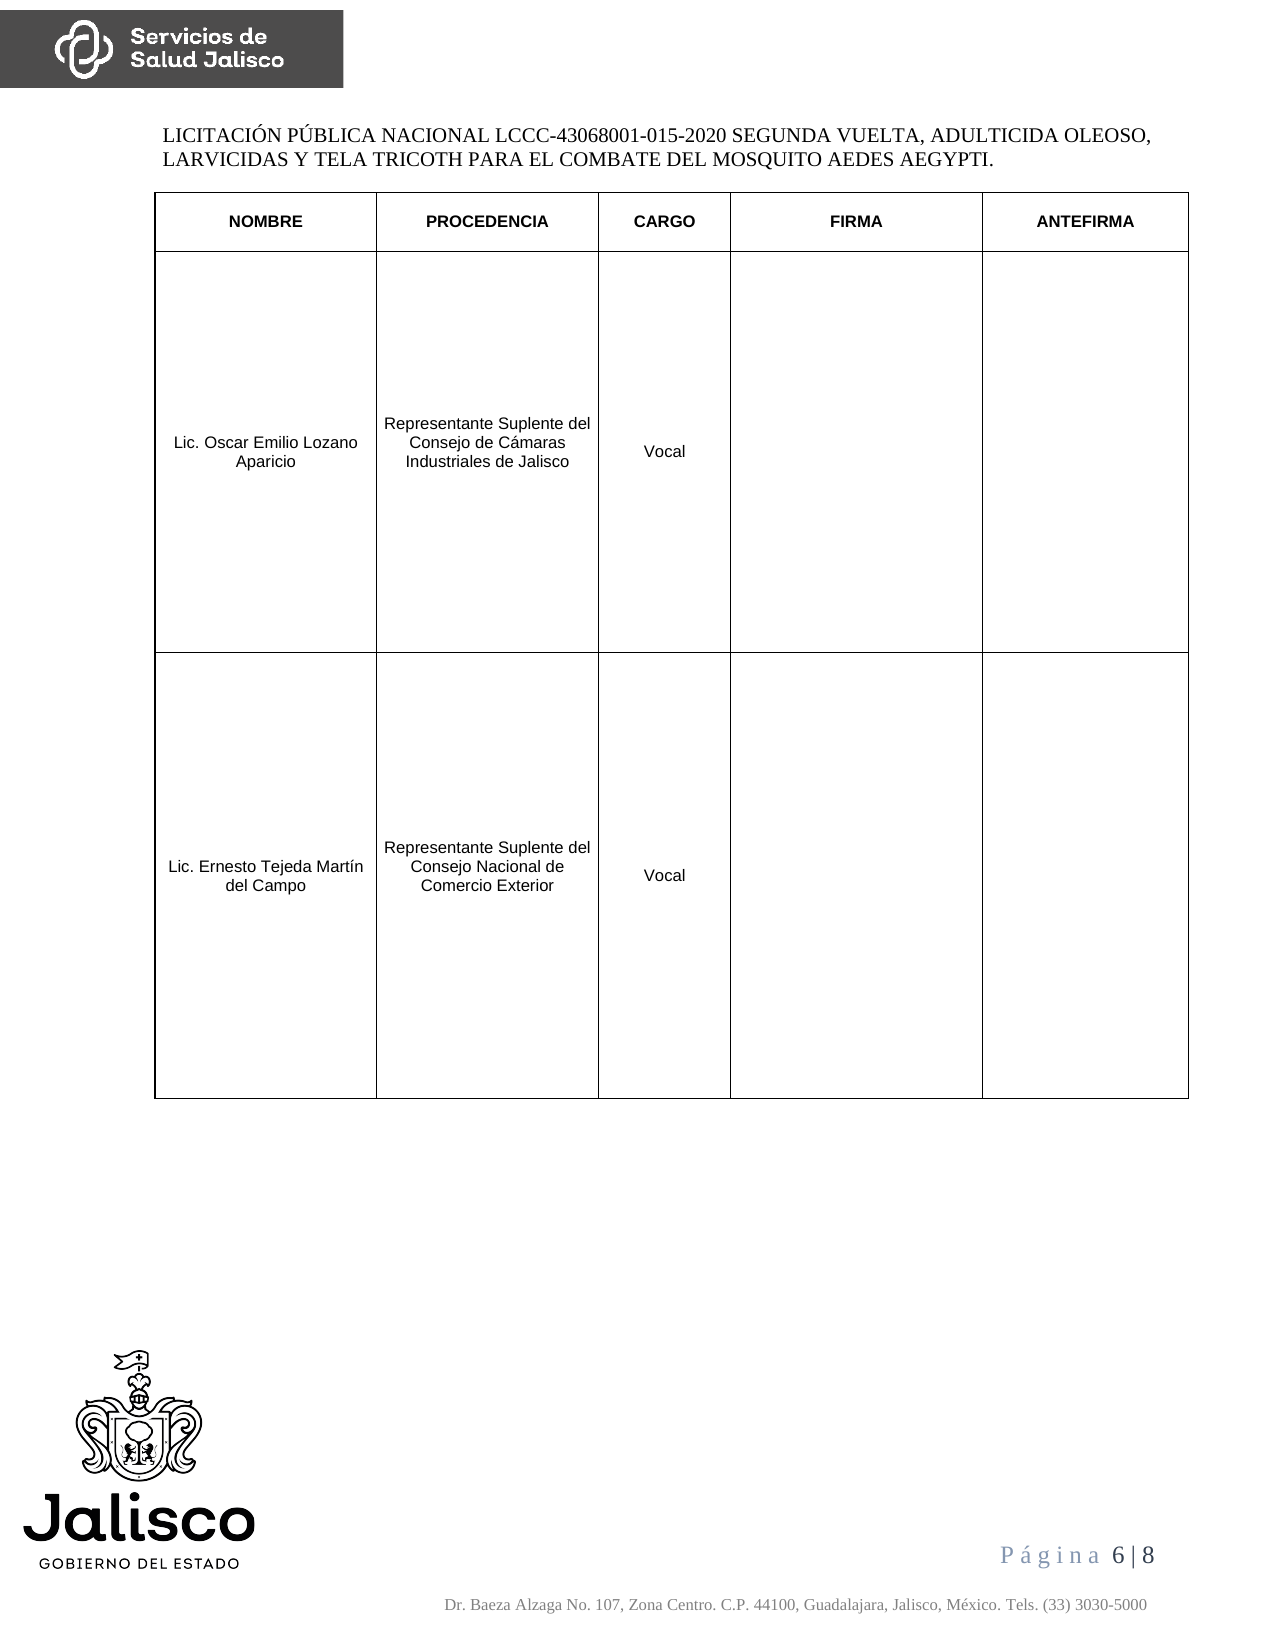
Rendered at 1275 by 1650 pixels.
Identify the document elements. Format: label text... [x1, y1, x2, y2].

table_header ANTEFIRMA [983, 193, 1188, 251]
table_cell [731, 653, 982, 1098]
table_cell Representante Suplente del Consejo Nacional de Comercio Exterior [377, 653, 598, 1098]
table_cell [983, 252, 1188, 652]
table_cell Lic. Ernesto Tejeda Martín del Campo [156, 653, 376, 1098]
table_cell [731, 252, 982, 652]
table_cell Vocal [599, 653, 730, 1098]
table_header FIRMA [731, 193, 982, 251]
picture [0, 10, 344, 88]
picture [23, 1350, 255, 1569]
table_header CARGO [599, 193, 730, 251]
table_cell [983, 653, 1188, 1098]
table_cell Vocal [599, 252, 730, 652]
table_header NOMBRE [156, 193, 376, 251]
table_cell Lic. Oscar Emilio Lozano Aparicio [156, 252, 376, 652]
table_cell Representante Suplente del Consejo de Cámaras Industriales de Jalisco [377, 252, 598, 652]
table_header PROCEDENCIA [377, 193, 598, 251]
